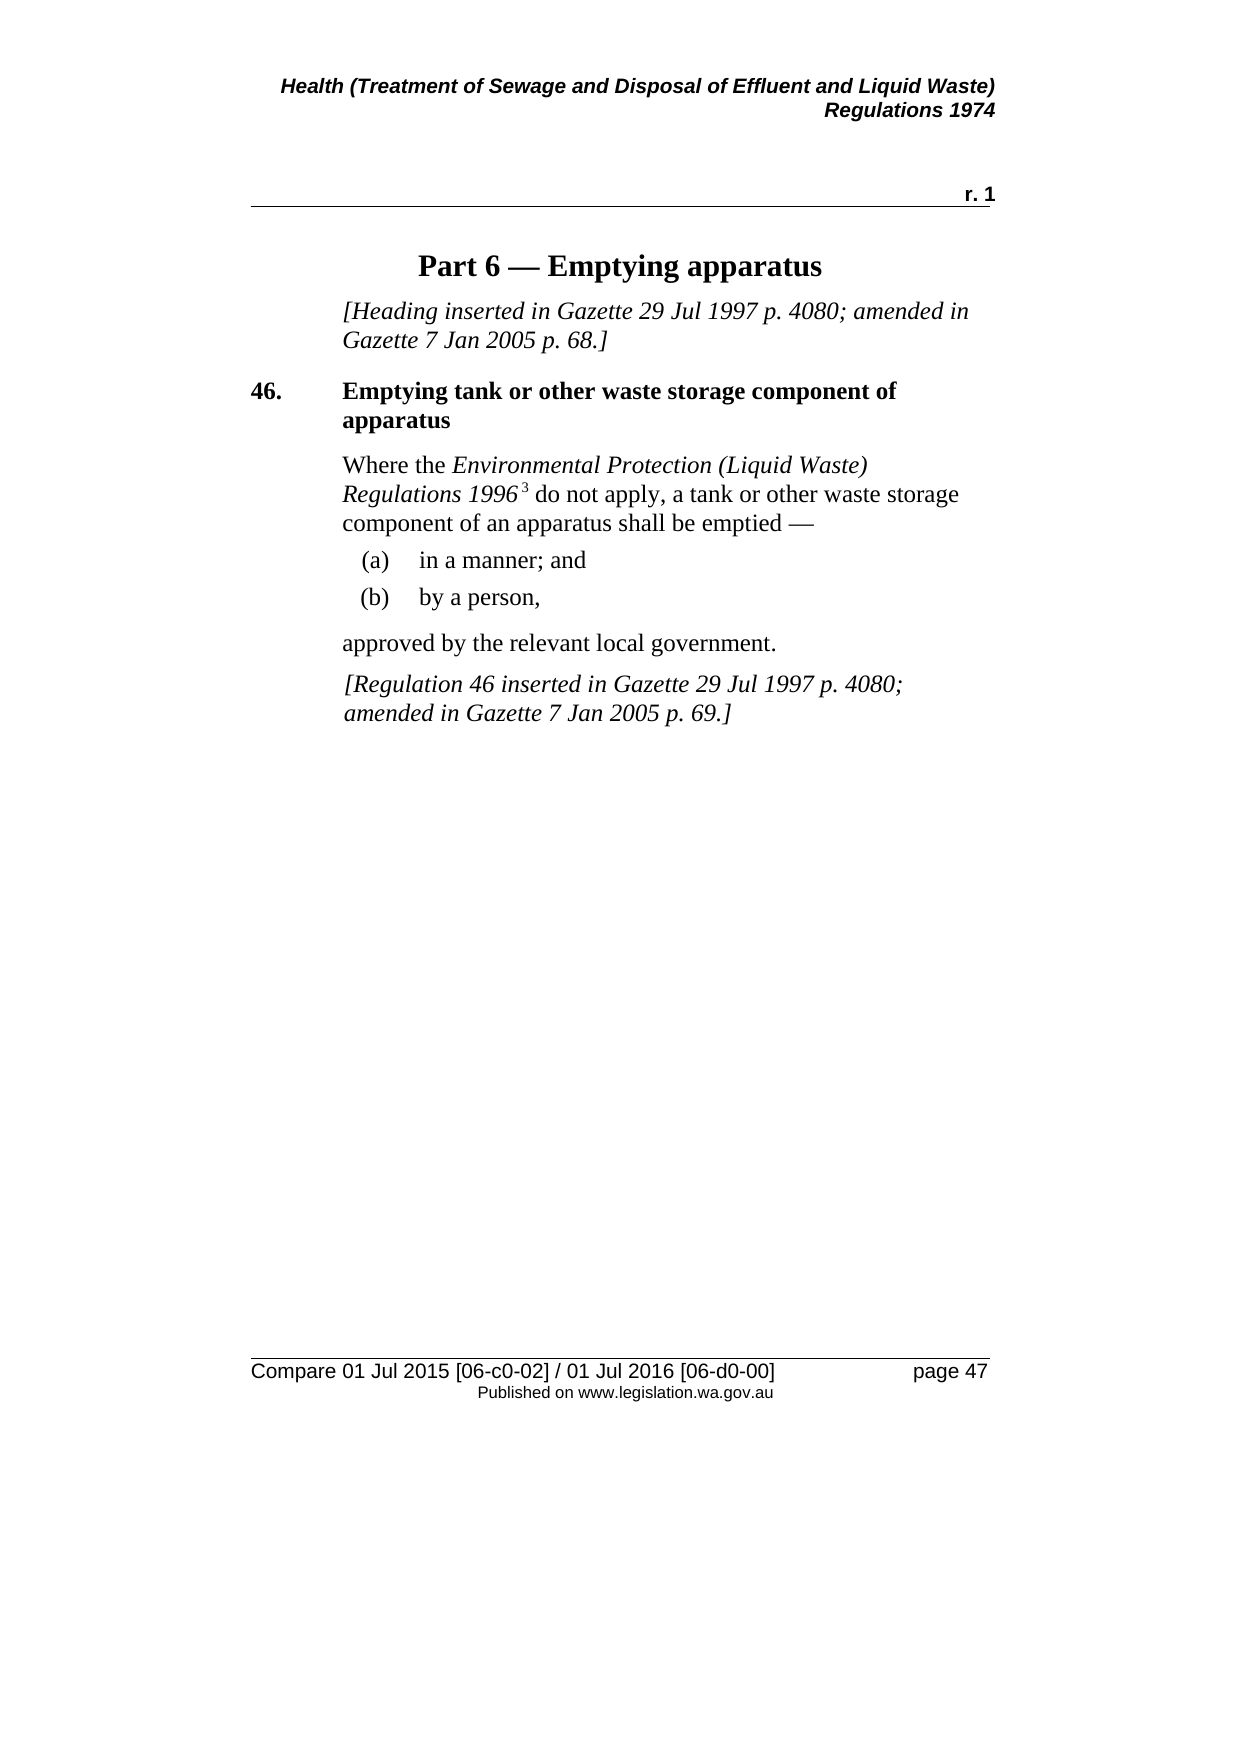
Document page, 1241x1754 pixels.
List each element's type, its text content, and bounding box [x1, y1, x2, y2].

text (b) by a person, [251, 582, 990, 611]
subtitle 46. Emptying tank or other waste storage component of apparatus [251, 376, 990, 434]
text approved by the relevant local government. [251, 628, 990, 656]
text [Regulation 46 inserted in Gazette 29 Jul 1997 p. 4080; amended in Gazette 7 Jan 2005 p. 69.] [251, 669, 990, 726]
subtitle Part 6 — Emptying apparatus [251, 247, 990, 283]
subtitle [Heading inserted in Gazette 29 Jul 1997 p. 4080; amended in Gazette 7 Jan 2005 p. 68.] [251, 296, 990, 353]
text (a) in a manner; and [251, 545, 990, 574]
text Where the Environmental Protection (Liquid Waste) Regulations 1996 3 do not apply, a tank or other waste storage component of an apparatus shall be emptied — [251, 451, 990, 537]
